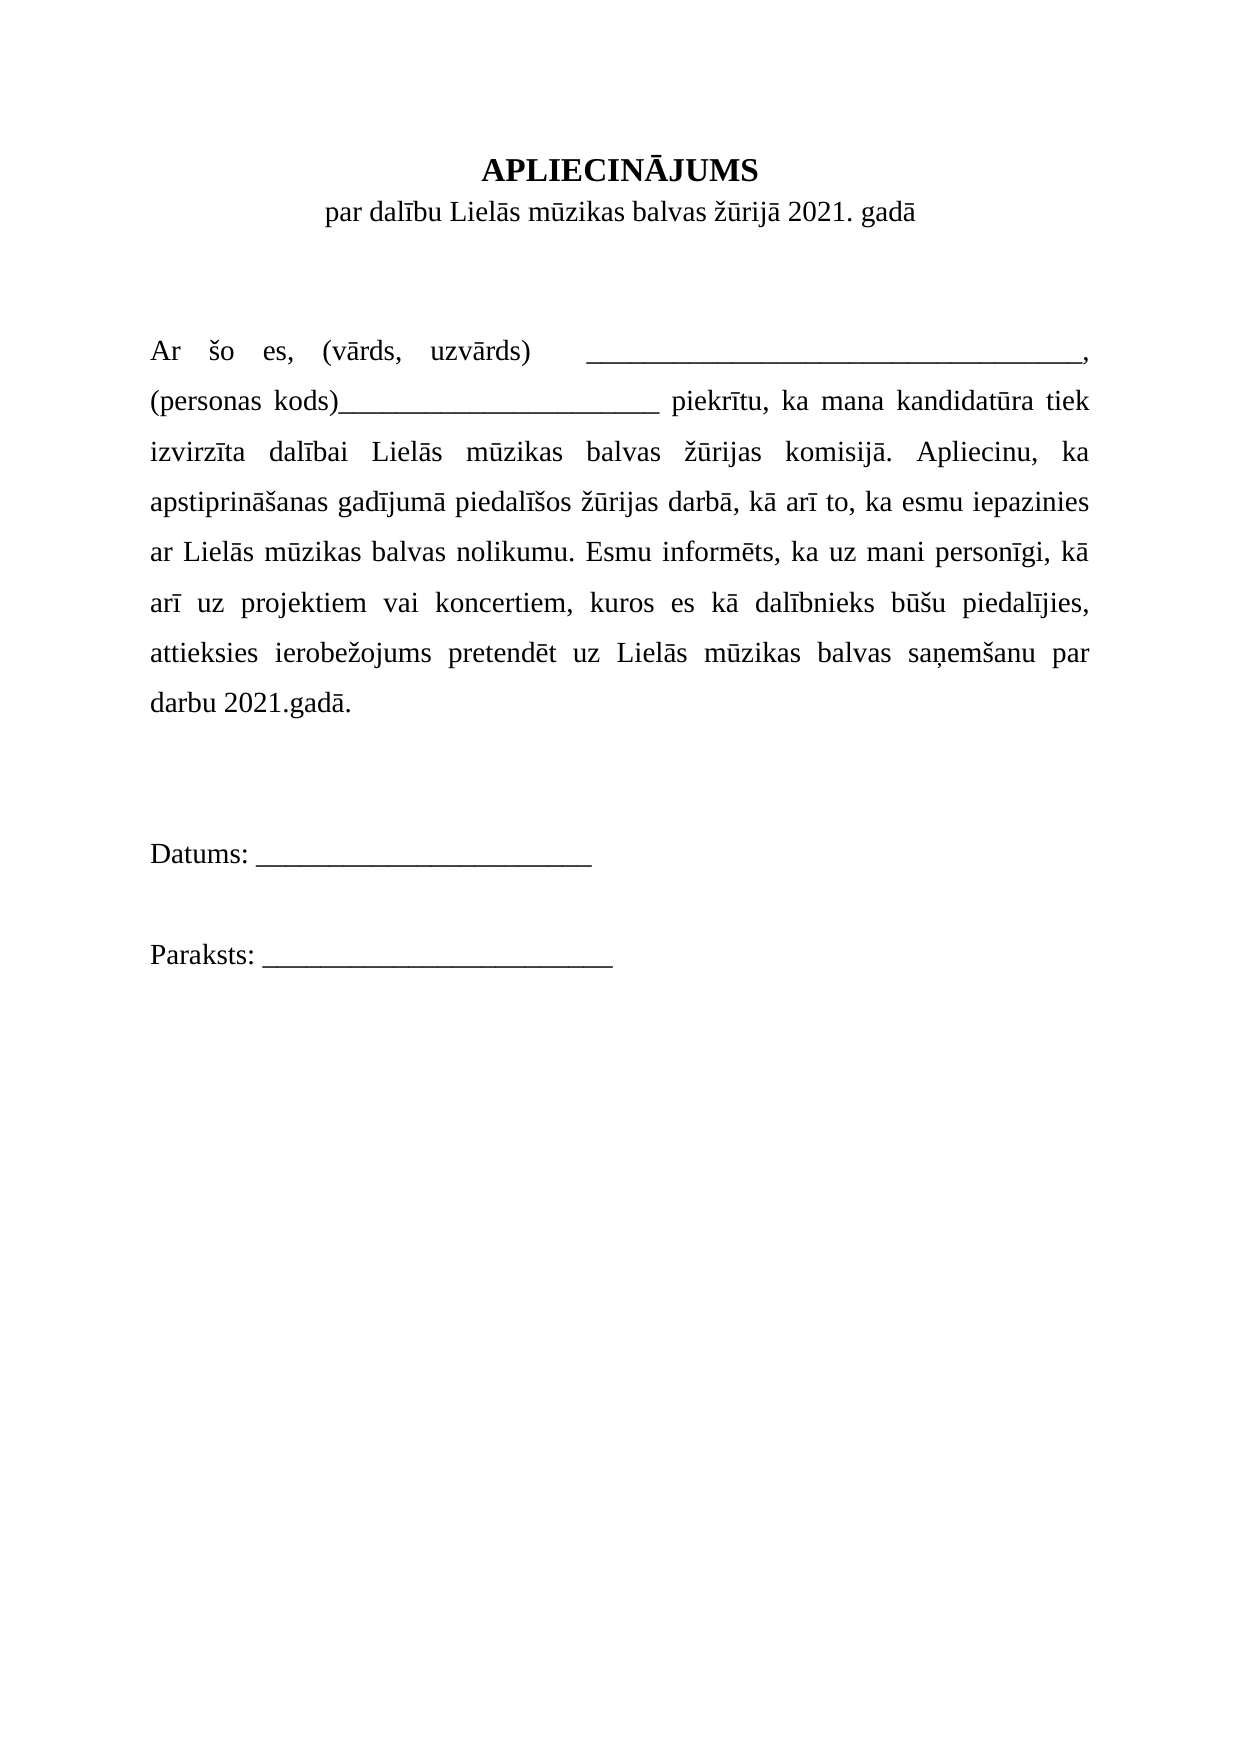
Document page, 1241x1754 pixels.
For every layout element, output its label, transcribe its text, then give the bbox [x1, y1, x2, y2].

text Paraksts: ________________________ [150, 937, 1090, 971]
text APLIECINĀJUMS [150, 150, 1090, 188]
text Ar šo es, (vārds, uzvārds) __________________________________, (personas kods)______________________ piekrītu, ka mana kandidatūra tiek izvirzīta dalībai Lielās mūzikas balvas žūrijas komisijā. Apliecinu, ka apstiprināšanas gadījumā piedalīšos žūrijas darbā, kā arī to, ka esmu iepazinies ar Lielās mūzikas balvas nolikumu. Esmu informēts, ka uz mani personīgi, kā arī uz projektiem vai koncertiem, kuros es kā dalībnieks būšu piedalījies, attieksies ierobežojums pretendēt uz Lielās mūzikas balvas saņemšanu par darbu 2021.gadā. [150, 333, 1090, 719]
text par dalību Lielās mūzikas balvas žūrijā 2021. gadā [150, 194, 1090, 228]
text Datums: _______________________ [150, 836, 1090, 870]
